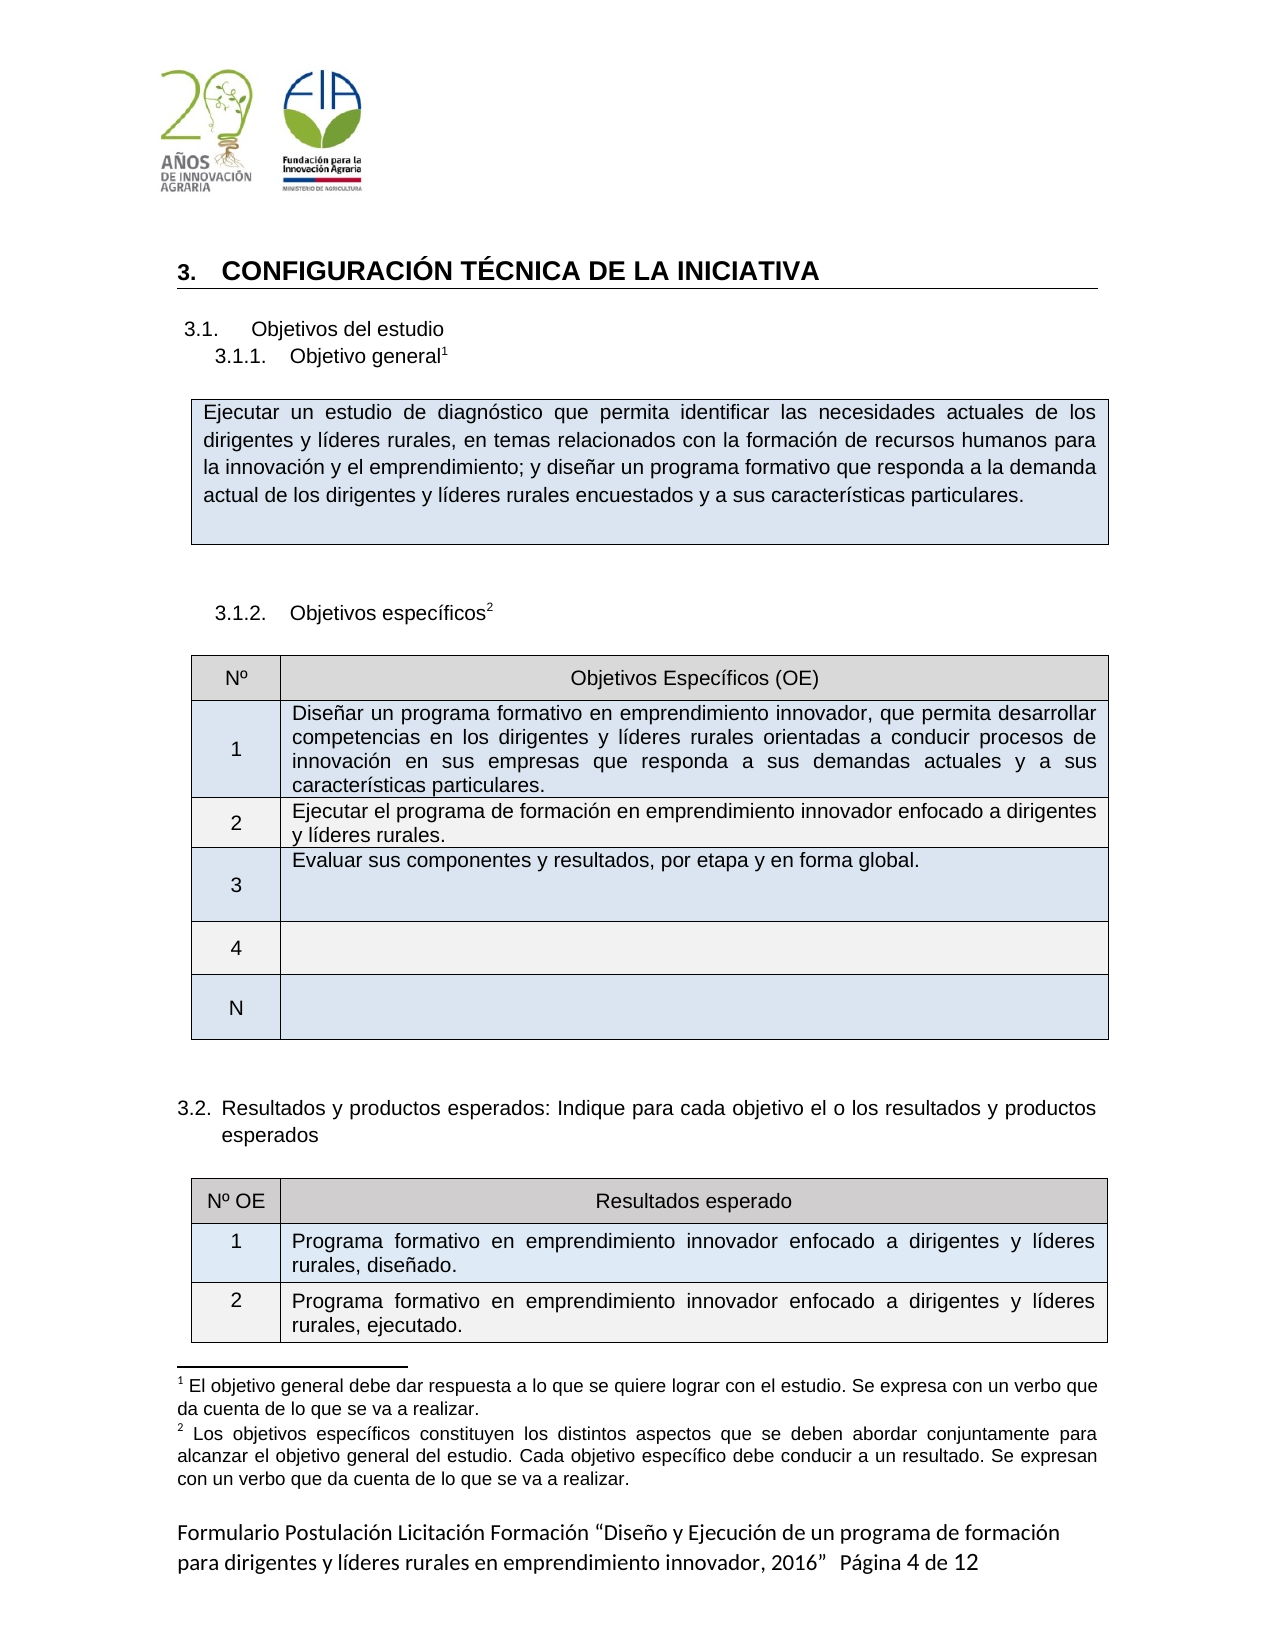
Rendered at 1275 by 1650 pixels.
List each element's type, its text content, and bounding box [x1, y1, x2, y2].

table_cell Diseñar un programa formativo en emprendimiento innovador, que permita desarrollar competencias en los dirigentes y líderes rurales orientadas a conducir procesos de innovación en sus empresas que responda a sus demandas actuales y a sus características particulares. [281, 701, 1108, 797]
table_header Ejecutar un estudio de diagnóstico que permita identificar las necesidades actuales de los dirigentes y líderes rurales, en temas relacionados con la formación de recursos humanos para la innovación y el emprendimiento; y diseñar un programa formativo que responda a la demanda actual de los dirigentes y líderes rurales encuestados y a sus características particulares. [192, 400, 1108, 544]
table_cell 3 [192, 848, 280, 921]
table_cell 2 [192, 798, 280, 847]
list Objetivos específicos [214, 600, 1068, 624]
table_cell 1 [192, 1224, 280, 1282]
subtitle CONFIGURACIÓN TÉCNICA DE LA INICIATIVA [177, 255, 1098, 288]
list Objetivo general [214, 344, 1068, 368]
list Objetivos del estudio [184, 317, 1068, 341]
table_cell [281, 922, 1108, 974]
table_cell Ejecutar el programa de formación en emprendimiento innovador enfocado a dirigentes y líderes rurales. [281, 798, 1108, 847]
picture [141, 61, 381, 199]
table_header Resultados esperado [281, 1179, 1107, 1223]
table_cell Programa formativo en emprendimiento innovador enfocado a dirigentes y líderes rurales, ejecutado. [281, 1283, 1107, 1342]
table_cell Evaluar sus componentes y resultados, por etapa y en forma global. [281, 848, 1108, 921]
table_cell 4 [192, 922, 280, 974]
table_cell Programa formativo en emprendimiento innovador enfocado a dirigentes y líderes rurales, diseñado. [281, 1224, 1107, 1282]
list Resultados y productos esperados: Indique para cada objetivo el o los resultados y productos esperados [177, 1095, 1098, 1147]
table_cell [281, 975, 1108, 1039]
table_cell 2 [192, 1283, 280, 1342]
table_header Nº OE [192, 1179, 280, 1223]
table_header Objetivos Específicos (OE) [281, 656, 1108, 700]
table_cell N [192, 975, 280, 1039]
table_cell 1 [192, 701, 280, 797]
table_header Nº [192, 656, 280, 700]
